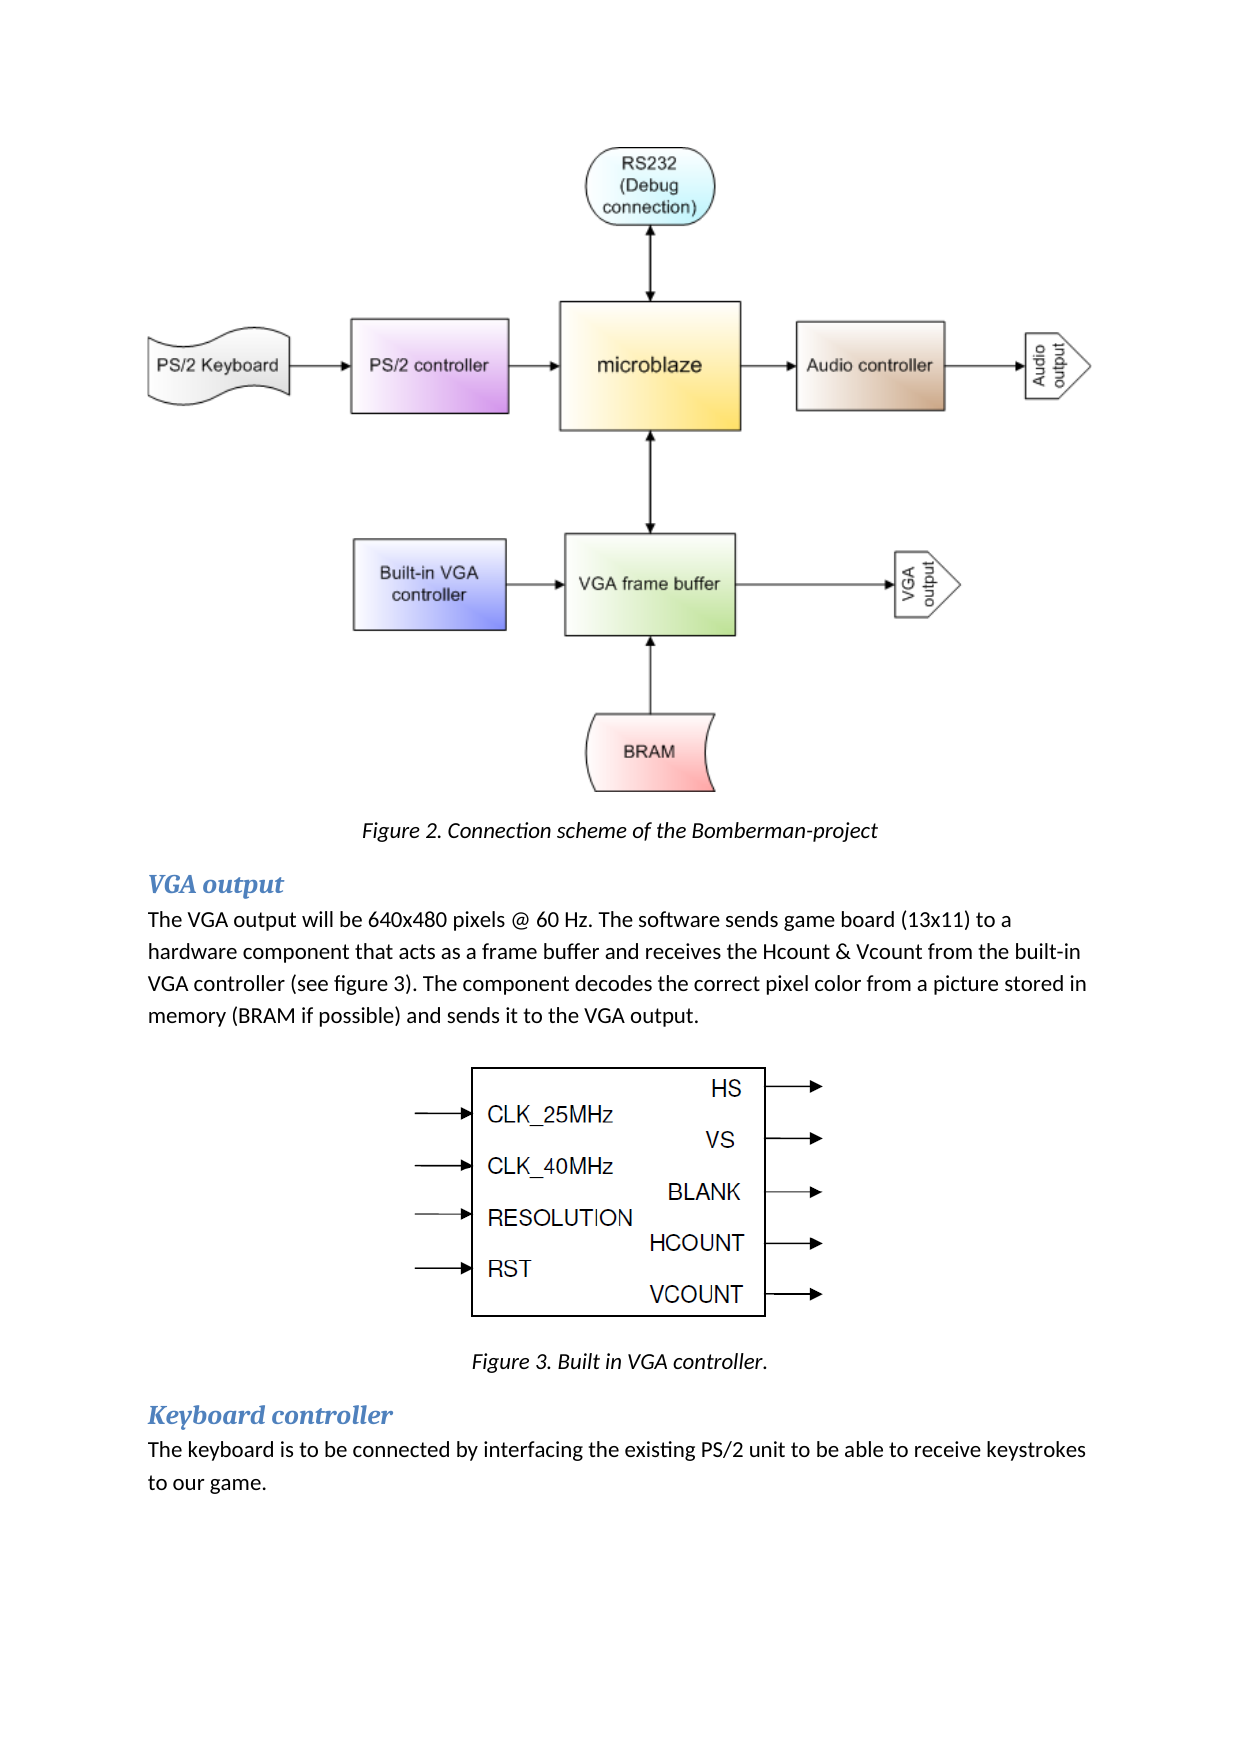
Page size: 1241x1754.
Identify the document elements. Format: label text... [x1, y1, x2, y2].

picture [147, 147, 1092, 792]
picture [413, 1054, 827, 1322]
text The VGA output will be 640x480 pixels @ 60 Hz. The software sends game board (13x11) to a hardware component that acts as a frame buffer and receives the Hcount & Vcount from the built-in VGA controller (see figure 3). The component decodes the correct pixel color from a picture stored in memory (BRAM if possible) and sends it to the VGA output. [148, 905, 1093, 1030]
subtitle Keyboard controller [148, 1400, 1093, 1431]
subtitle VGA output [148, 869, 1093, 901]
text Figure 3. Built in VGA controller. [148, 1347, 1093, 1375]
text The keyboard is to be connected by interfacing the existing PS/2 unit to be able to receive keystrokes to our game. [148, 1436, 1093, 1496]
text Figure 2. Connection scheme of the Bomberman-project [148, 816, 1093, 844]
